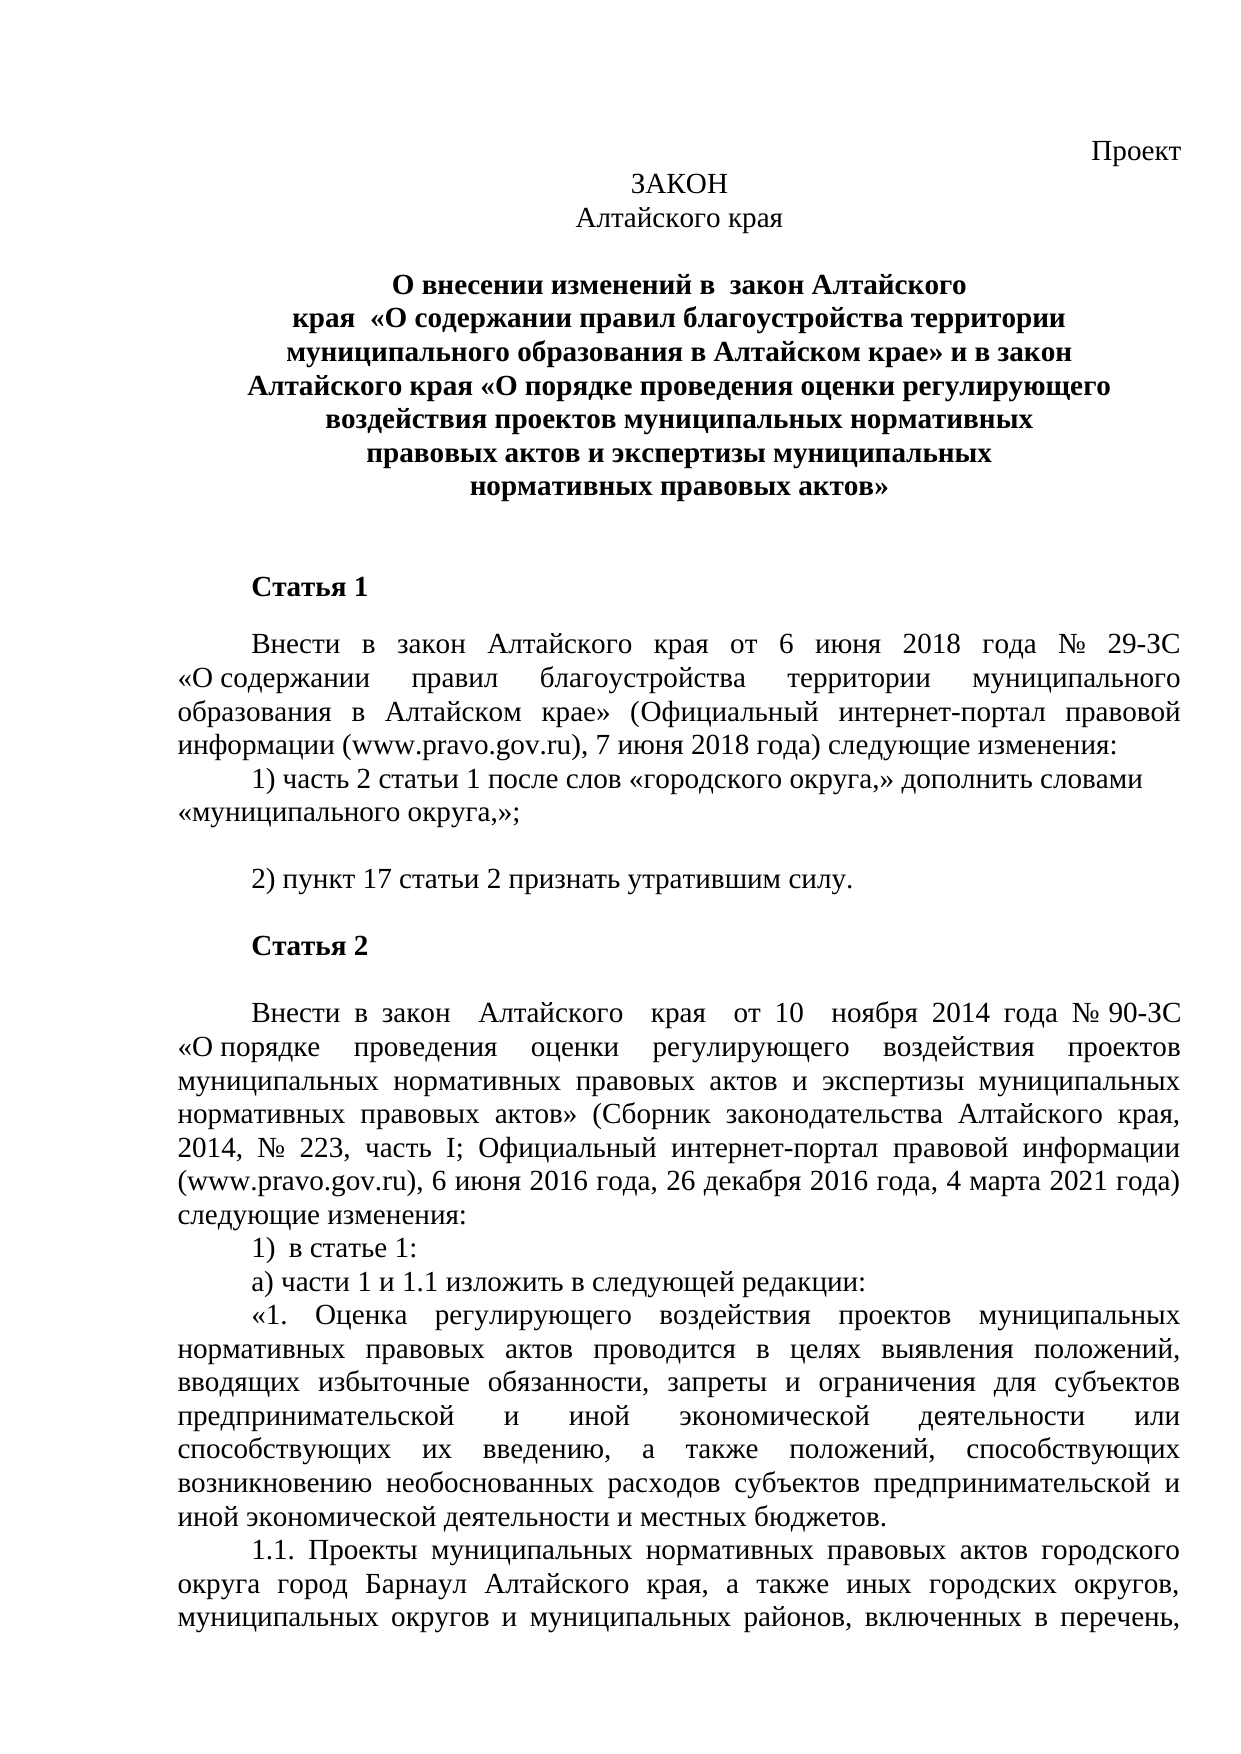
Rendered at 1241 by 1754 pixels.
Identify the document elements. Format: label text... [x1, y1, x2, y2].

text Внести в закон Алтайского края от 10 ноября 2014 года № 90-ЗС «О порядке проведения оценки регулирующего воздействия проектов муниципальных нормативных правовых актов и экспертизы муниципальных нормативных правовых актов» (Сборник законодательства Алтайского края, 2014, № 223, часть I; Официальный интернет-портал правовой информации (www.pravo.gov.ru), 6 июня 2016 года, 26 декабря 2016 года, 4 марта 2021 года) следующие изменения: [177, 996, 1181, 1230]
text «1. Оценка регулирующего воздействия проектов муниципальных нормативных правовых актов проводится в целях выявления положений, вводящих избыточные обязанности, запреты и ограничения для субъектов предпринимательской и иной экономической деятельности или способствующих их введению, а также положений, способствующих возникновению необоснованных расходов субъектов предпринимательской и иной экономической деятельности и местных бюджетов. [177, 1297, 1181, 1532]
text края «О содержании правил благоустройства территории муниципального образования в Алтайском крае» и в закон [177, 301, 1181, 368]
text правовых актов и экспертизы муниципальных [177, 435, 1181, 468]
subtitle Статья 1 [177, 569, 1181, 602]
text а) части 1 и 1.1 изложить в следующей редакции: [177, 1264, 1181, 1297]
text нормативных правовых актов» [177, 468, 1181, 502]
text Алтайского края «О порядке проведения оценки регулирующего [177, 368, 1181, 401]
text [177, 1532, 1181, 1633]
subtitle Проект [177, 133, 1181, 166]
text Статья 2 [177, 928, 1181, 962]
subtitle ЗАКОН [177, 166, 1181, 200]
text Алтайского края [177, 200, 1181, 233]
list в статье 1: [251, 1230, 1181, 1264]
subtitle Внести в закон Алтайского края от 6 июня 2018 года № 29-ЗС «О содержании правил благоустройства территории муниципального образования в Алтайском крае» (Официальный интернет-портал правовой информации (www.pravo.gov.ru), 7 июня 2018 года) следующие изменения: [177, 627, 1181, 761]
text О внесении изменений в закон Алтайского [177, 267, 1181, 301]
text 2) пункт 17 статьи 2 признать утратившим силу. [177, 861, 1181, 895]
text воздействия проектов муниципальных нормативных [177, 401, 1181, 435]
text 1) часть 2 статьи 1 после слов «городского округа,» дополнить словами «муниципального округа,»; [177, 761, 1181, 828]
